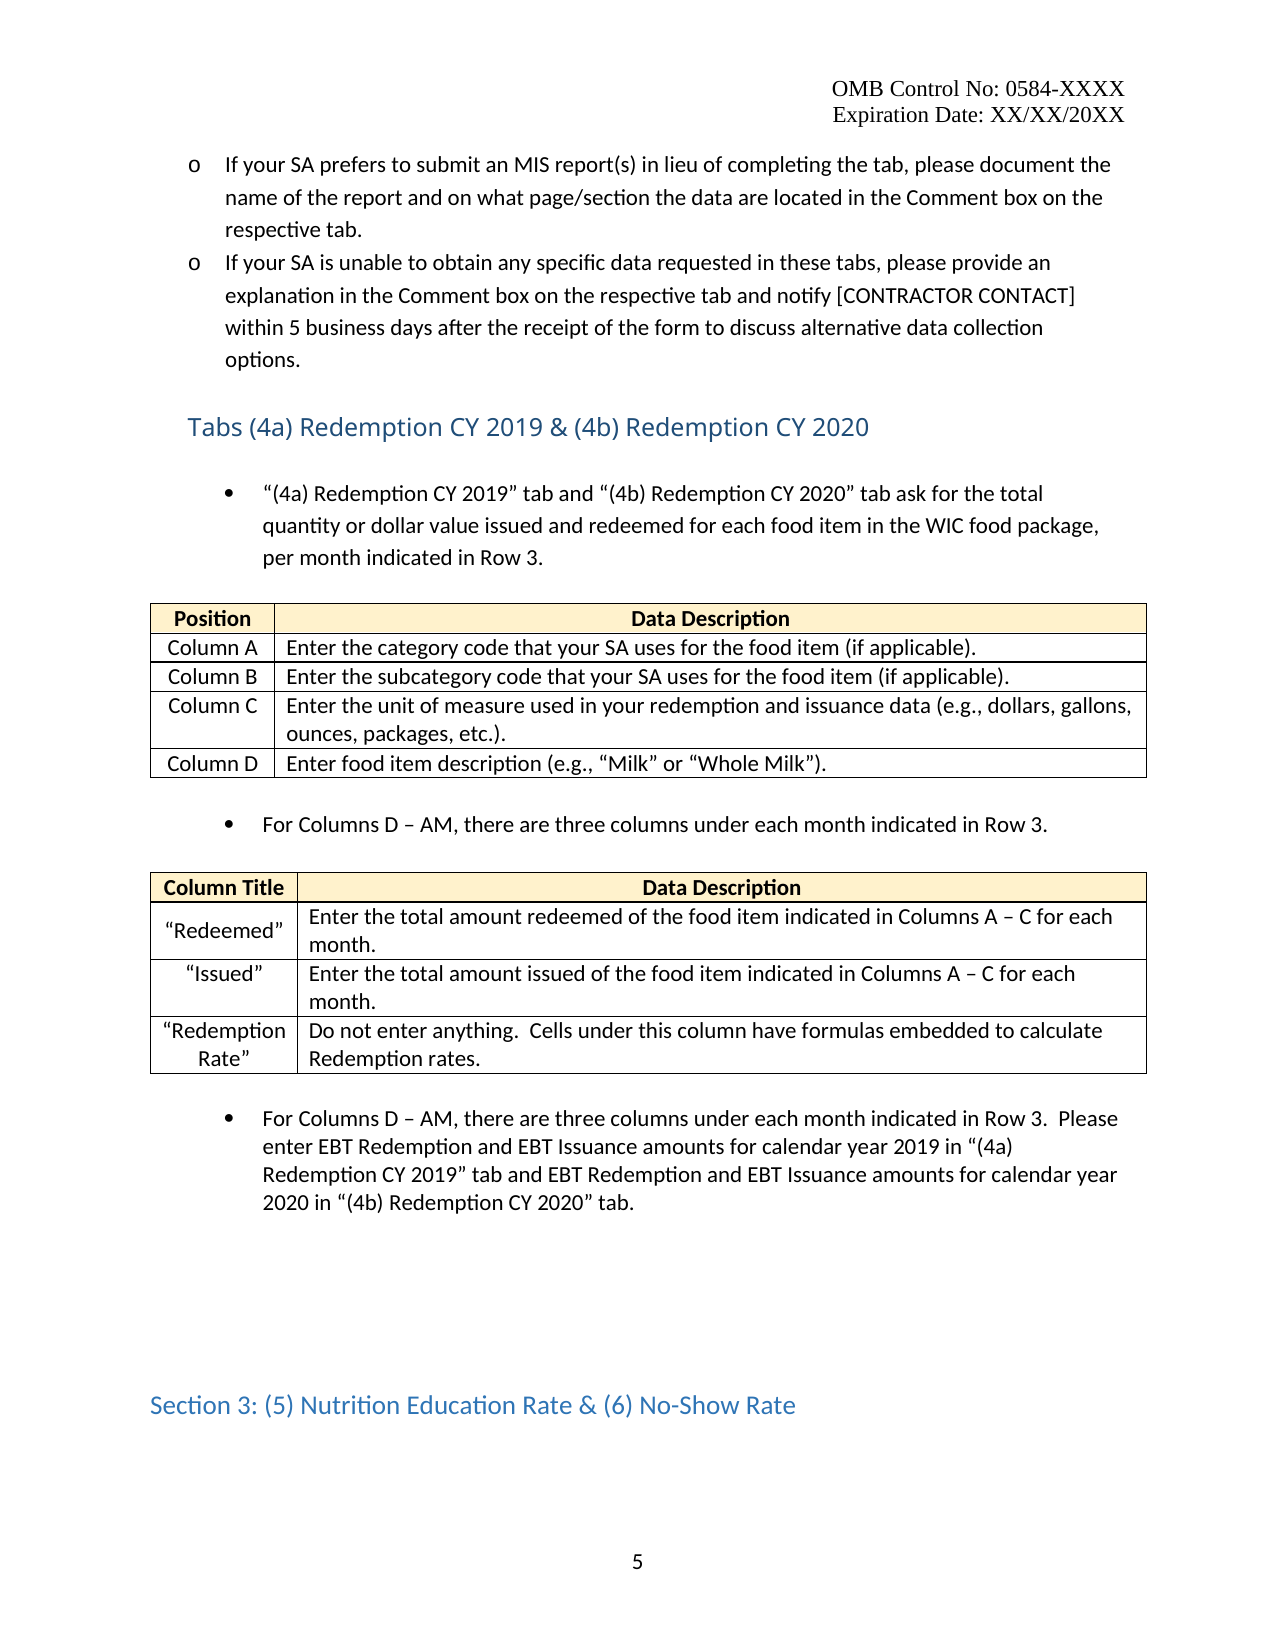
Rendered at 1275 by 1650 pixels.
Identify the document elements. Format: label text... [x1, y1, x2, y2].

list If your SA is unable to obtain any specific data requested in these tabs, please provide an explanation in the Comment box on the respective tab and notify [CONTRACTOR CONTACT] within 5 business days after the receipt of the form to discuss alternative data collection options. [187, 248, 1125, 373]
table_cell “Redemption Rate” [151, 1017, 297, 1073]
table_cell Column C [151, 692, 274, 748]
table_cell Enter the total amount redeemed of the food item indicated in Columns A – C for each month. [298, 903, 1146, 958]
table_cell Column A [151, 634, 274, 661]
subtitle Tabs (4a) Redemption CY 2019 & (4b) Redemption CY 2020 [150, 410, 1125, 444]
list “(4a) Redemption CY 2019” tab and “(4b) Redemption CY 2020” tab ask for the total quantity or dollar value issued and redeemed for each food item in the WIC food package, per month indicated in Row 3. [225, 479, 1125, 571]
list For Columns D – AM, there are three columns under each month indicated in Row 3. Please enter EBT Redemption and EBT Issuance amounts for calendar year 2019 in “(4a) Redemption CY 2019” tab and EBT Redemption and EBT Issuance amounts for calendar year 2020 in “(4b) Redemption CY 2020” tab. [225, 1104, 1125, 1216]
table_header Data Description [275, 604, 1146, 632]
list For Columns D – AM, there are three columns under each month indicated in Row 3. [225, 810, 1125, 838]
table_cell Enter the unit of measure used in your redemption and issuance data (e.g., dollars, gallons, ounces, packages, etc.). [275, 692, 1146, 748]
table_cell Enter the total amount issued of the food item indicated in Columns A – C for each month. [298, 960, 1146, 1016]
table_cell Column D [151, 749, 274, 777]
table_header Column Title [151, 873, 297, 901]
list If your SA prefers to submit an MIS report(s) in lieu of completing the tab, please document the name of the report and on what page/section the data are located in the Comment box on the respective tab. [187, 150, 1125, 243]
table_cell Do not enter anything. Cells under this column have formulas embedded to calculate Redemption rates. [298, 1017, 1146, 1073]
table_cell “Issued” [151, 960, 297, 1016]
table_cell Enter food item description (e.g., “Milk” or “Whole Milk”). [275, 749, 1146, 777]
subtitle Section 3: (5) Nutrition Education Rate & (6) No-Show Rate [150, 1388, 1125, 1421]
table_cell “Redeemed” [151, 903, 297, 958]
table_cell Enter the category code that your SA uses for the food item (if applicable). [275, 634, 1146, 661]
table_header Position [151, 604, 274, 632]
table_cell Enter the subcategory code that your SA uses for the food item (if applicable). [275, 663, 1146, 691]
table_header Data Description [298, 873, 1146, 901]
table_cell Column B [151, 663, 274, 691]
